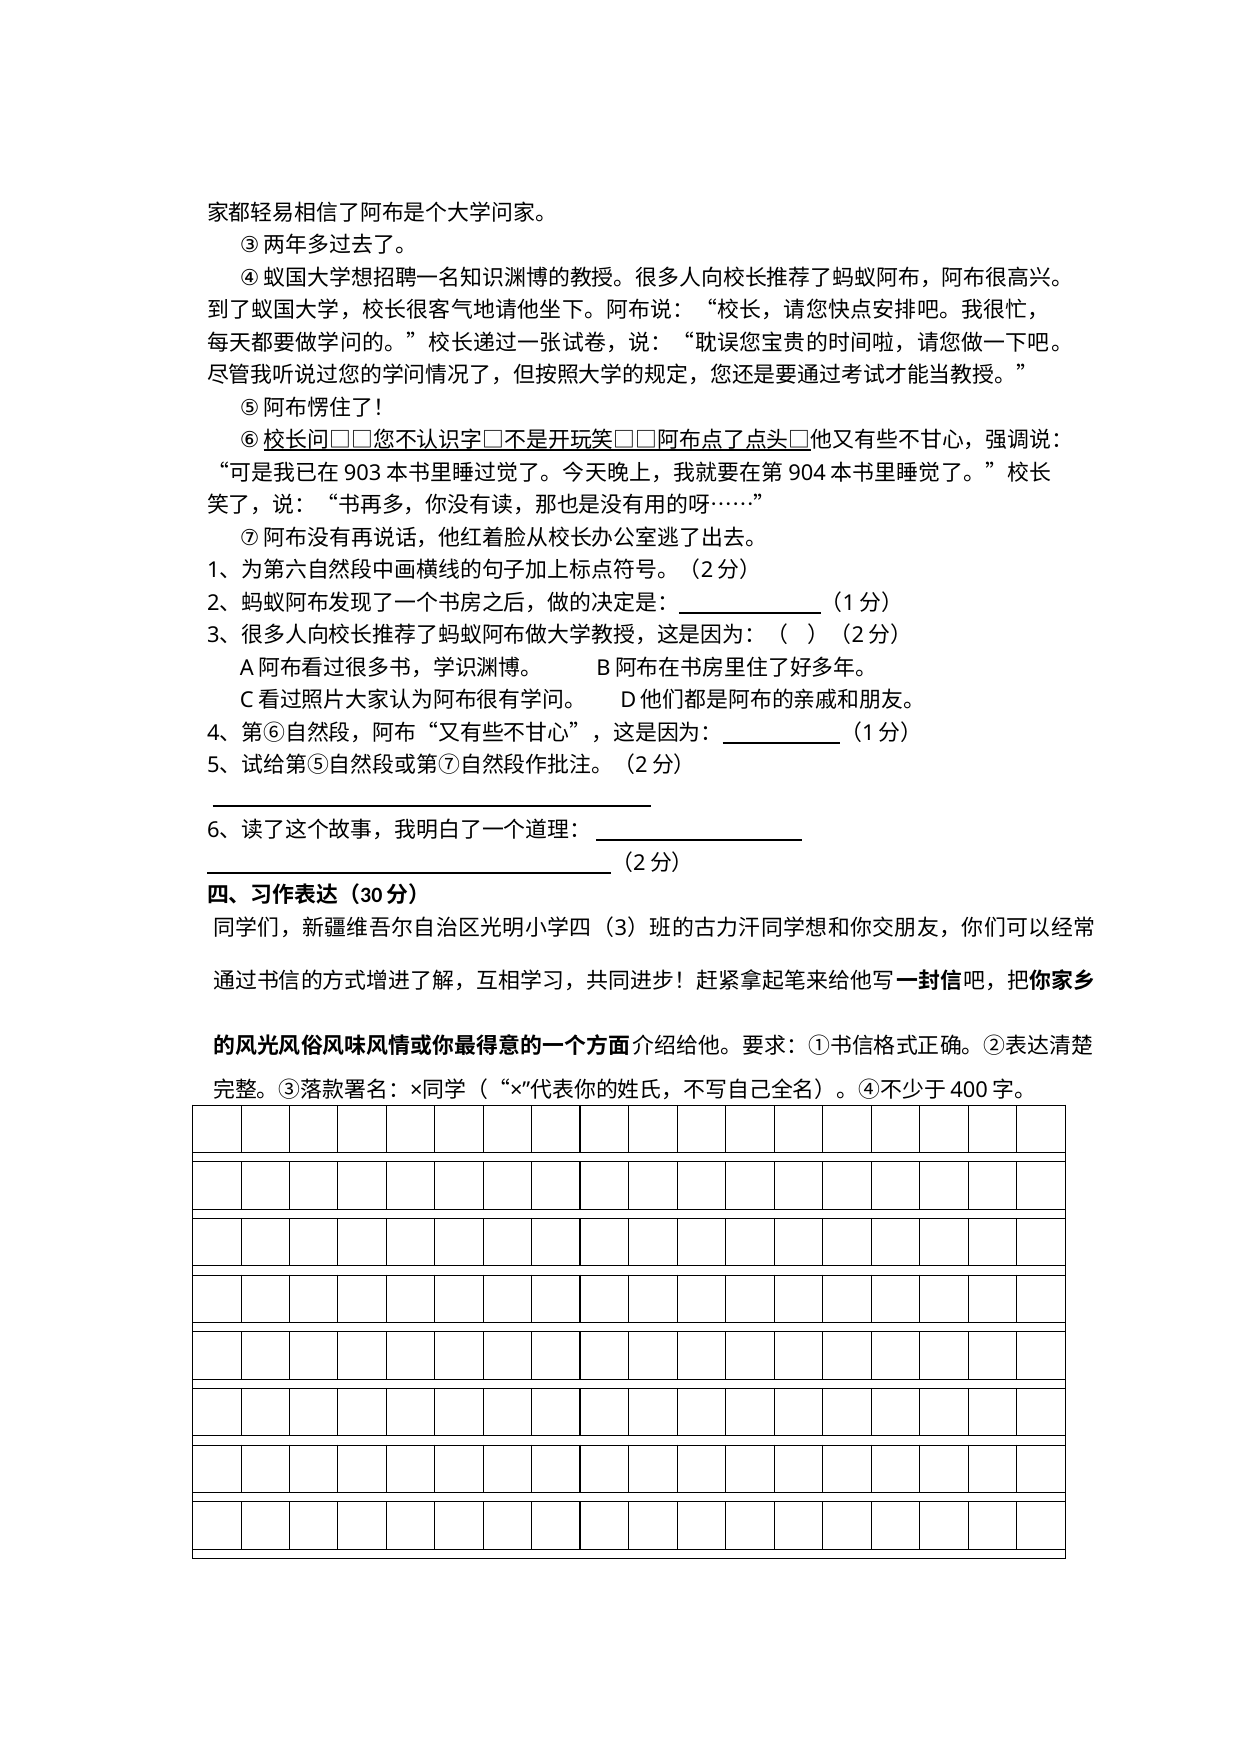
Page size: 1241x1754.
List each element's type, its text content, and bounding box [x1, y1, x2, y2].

table_cell [969, 1219, 1016, 1265]
table_cell [338, 1162, 386, 1208]
table_header [1017, 1106, 1065, 1152]
table_cell [484, 1389, 531, 1435]
table_cell [532, 1389, 579, 1435]
table_cell [290, 1389, 337, 1435]
table_cell [581, 1276, 628, 1322]
table_cell [338, 1276, 386, 1322]
table_cell [193, 1153, 1065, 1161]
table_cell [290, 1332, 337, 1378]
table_cell [872, 1276, 919, 1322]
table_cell [193, 1389, 241, 1435]
table_cell [290, 1162, 337, 1208]
table_cell [532, 1502, 579, 1548]
table_cell [823, 1446, 871, 1492]
table_cell [484, 1332, 531, 1378]
table_cell [920, 1389, 968, 1435]
table_cell [193, 1266, 1065, 1274]
table_cell [1017, 1276, 1065, 1322]
table_cell [969, 1502, 1016, 1548]
table_cell [775, 1389, 822, 1435]
text 1、为第六自然段中画横线的句子加上标点符号。（2分） [207, 552, 1051, 584]
text ⑥校长问□□您不认识字□不是开玩笑□□阿布点了点头□他又有些不甘心，强调说：“可是我已在903本书里睡过觉了。今天晚上，我就要在第904本书里睡觉了。”校长笑了，说：“书再多，你没有读，那也是没有用的呀……” [207, 422, 1051, 519]
table_cell [193, 1276, 241, 1322]
table_cell [532, 1276, 579, 1322]
table_cell [387, 1162, 434, 1208]
table_cell [435, 1332, 483, 1378]
text ⑤阿布愣住了！ [207, 389, 1051, 422]
table_cell [387, 1219, 434, 1265]
table_header [338, 1106, 386, 1152]
table_cell [242, 1332, 289, 1378]
table_header [193, 1106, 241, 1152]
table_cell [193, 1493, 1065, 1501]
table_header [920, 1106, 968, 1152]
table_cell [629, 1502, 677, 1548]
table_cell [435, 1276, 483, 1322]
text 2、蚂蚁阿布发现了一个书房之后，做的决定是： （1分） [207, 584, 1051, 617]
table_cell [242, 1276, 289, 1322]
table_cell [581, 1219, 628, 1265]
table_cell [678, 1332, 725, 1378]
table_cell [823, 1332, 871, 1378]
table_cell [193, 1502, 241, 1548]
table_cell [775, 1162, 822, 1208]
table_cell [920, 1276, 968, 1322]
table_cell [435, 1446, 483, 1492]
table_cell [726, 1389, 774, 1435]
table_cell [823, 1162, 871, 1208]
table_cell [532, 1332, 579, 1378]
table_cell [969, 1332, 1016, 1378]
table_cell [1017, 1389, 1065, 1435]
table_cell [726, 1162, 774, 1208]
table_header [872, 1106, 919, 1152]
table_cell [969, 1276, 1016, 1322]
table_cell [435, 1389, 483, 1435]
table_cell [872, 1219, 919, 1265]
table_header [969, 1106, 1016, 1152]
table_header [629, 1106, 677, 1152]
table_cell [387, 1502, 434, 1548]
table_cell [629, 1276, 677, 1322]
table_cell [338, 1502, 386, 1548]
table_header [387, 1106, 434, 1152]
table_cell [338, 1219, 386, 1265]
table_cell [290, 1446, 337, 1492]
table_header [726, 1106, 774, 1152]
table_cell [823, 1219, 871, 1265]
text 5、试给第⑤自然段或第⑦自然段作批注。（2分） [207, 747, 1051, 779]
table_header [823, 1106, 871, 1152]
table_cell [969, 1389, 1016, 1435]
table_cell [678, 1502, 725, 1548]
table_cell [1017, 1162, 1065, 1208]
table_cell [338, 1446, 386, 1492]
table_cell [581, 1162, 628, 1208]
table_cell [484, 1162, 531, 1208]
text 同学们，新疆维吾尔自治区光明小学四（3）班的古力汗同学想和你交朋友，你们可以经常通过书信的方式增进了解，互相学习，共同进步！赶紧拿起笔来给他写一封信吧，把你家乡的风光风俗风味风情或你最得意的一个方面介绍给他。要求：①书信格式正确。②表达清楚完整。③落款署名：×同学（“×”代表你的姓氏，不写自己全名）。④不少于400字。 [213, 909, 1095, 1104]
table_cell [969, 1446, 1016, 1492]
table_cell [387, 1446, 434, 1492]
table_cell [629, 1446, 677, 1492]
table_cell [920, 1219, 968, 1265]
table_cell [532, 1162, 579, 1208]
table_cell [775, 1219, 822, 1265]
table_header [532, 1106, 579, 1152]
table_cell [193, 1550, 1065, 1558]
table_cell [242, 1162, 289, 1208]
table_cell [678, 1446, 725, 1492]
table_cell [338, 1332, 386, 1378]
table_cell [484, 1502, 531, 1548]
text 4、第⑥自然段，阿布“又有些不甘心”，这是因为： （1分） [207, 714, 1051, 747]
table_cell [872, 1502, 919, 1548]
table_cell [920, 1502, 968, 1548]
table_cell [872, 1162, 919, 1208]
table_cell [920, 1446, 968, 1492]
table_cell [726, 1446, 774, 1492]
table_cell [193, 1323, 1065, 1331]
table_header [290, 1106, 337, 1152]
table_cell [581, 1502, 628, 1548]
table_cell [775, 1332, 822, 1378]
table_cell [484, 1219, 531, 1265]
table_header [581, 1106, 628, 1152]
table_cell [242, 1446, 289, 1492]
table_cell [532, 1446, 579, 1492]
table_cell [823, 1276, 871, 1322]
table_cell [823, 1389, 871, 1435]
table_cell [290, 1219, 337, 1265]
table_header [435, 1106, 483, 1152]
table_cell [387, 1332, 434, 1378]
table_cell [823, 1502, 871, 1548]
table_cell [193, 1446, 241, 1492]
table_cell [629, 1332, 677, 1378]
table_cell [581, 1446, 628, 1492]
table_cell [193, 1162, 241, 1208]
table_cell [193, 1219, 241, 1265]
table_cell [1017, 1219, 1065, 1265]
table_cell [193, 1436, 1065, 1444]
table_cell [338, 1389, 386, 1435]
table_cell [193, 1380, 1065, 1388]
table_cell [290, 1276, 337, 1322]
table_cell [920, 1332, 968, 1378]
text （2分） [207, 844, 1051, 877]
table_cell [726, 1276, 774, 1322]
text ⑦阿布没有再说话，他红着脸从校长办公室逃了出去。 [207, 519, 1051, 552]
text ③两年多过去了。 [207, 227, 1051, 259]
table_cell [872, 1389, 919, 1435]
table_cell [629, 1219, 677, 1265]
table_cell [969, 1162, 1016, 1208]
table_cell [1017, 1446, 1065, 1492]
text 3、很多人向校长推荐了蚂蚁阿布做大学教授，这是因为：（ ）（2分） [207, 617, 1051, 649]
table_cell [1017, 1502, 1065, 1548]
table_cell [193, 1332, 241, 1378]
table_cell [193, 1210, 1065, 1218]
table_cell [629, 1389, 677, 1435]
text 6、读了这个故事，我明白了一个道理： [207, 812, 1051, 844]
table_cell [242, 1219, 289, 1265]
table_header [775, 1106, 822, 1152]
table_cell [726, 1332, 774, 1378]
text ④蚁国大学想招聘一名知识渊博的教授。很多人向校长推荐了蚂蚁阿布，阿布很高兴。到了蚁国大学，校长很客气地请他坐下。阿布说：“校长，请您快点安排吧。我很忙，每天都要做学问的。”校长递过一张试卷，说：“耽误您宝贵的时间啦，请您做一下吧。尽管我听说过您的学问情况了，但按照大学的规定，您还是要通过考试才能当教授。” [207, 259, 1051, 389]
table_cell [581, 1389, 628, 1435]
table_cell [242, 1502, 289, 1548]
table_cell [872, 1332, 919, 1378]
table_cell [920, 1162, 968, 1208]
table_cell [775, 1502, 822, 1548]
text 四、习作表达（30分） [207, 877, 1051, 909]
table_cell [581, 1332, 628, 1378]
table_cell [1017, 1332, 1065, 1378]
table_cell [387, 1389, 434, 1435]
table_cell [775, 1446, 822, 1492]
text C看过照片大家认为阿布很有学问。 D他们都是阿布的亲戚和朋友。 [207, 682, 1051, 714]
table_cell [435, 1219, 483, 1265]
table_cell [678, 1389, 725, 1435]
table_cell [242, 1389, 289, 1435]
table_header [242, 1106, 289, 1152]
table_cell [387, 1276, 434, 1322]
text A阿布看过很多书，学识渊博。 B阿布在书房里住了好多年。 [207, 649, 1051, 682]
table_cell [435, 1162, 483, 1208]
table_cell [775, 1276, 822, 1322]
table_cell [484, 1276, 531, 1322]
table_cell [726, 1219, 774, 1265]
table_header [678, 1106, 725, 1152]
table_cell [678, 1219, 725, 1265]
table_cell [872, 1446, 919, 1492]
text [207, 194, 1051, 227]
table_cell [726, 1502, 774, 1548]
table_cell [678, 1162, 725, 1208]
table_cell [435, 1502, 483, 1548]
table_cell [484, 1446, 531, 1492]
table_cell [629, 1162, 677, 1208]
table_cell [678, 1276, 725, 1322]
table_header [484, 1106, 531, 1152]
table_cell [290, 1502, 337, 1548]
table_cell [532, 1219, 579, 1265]
